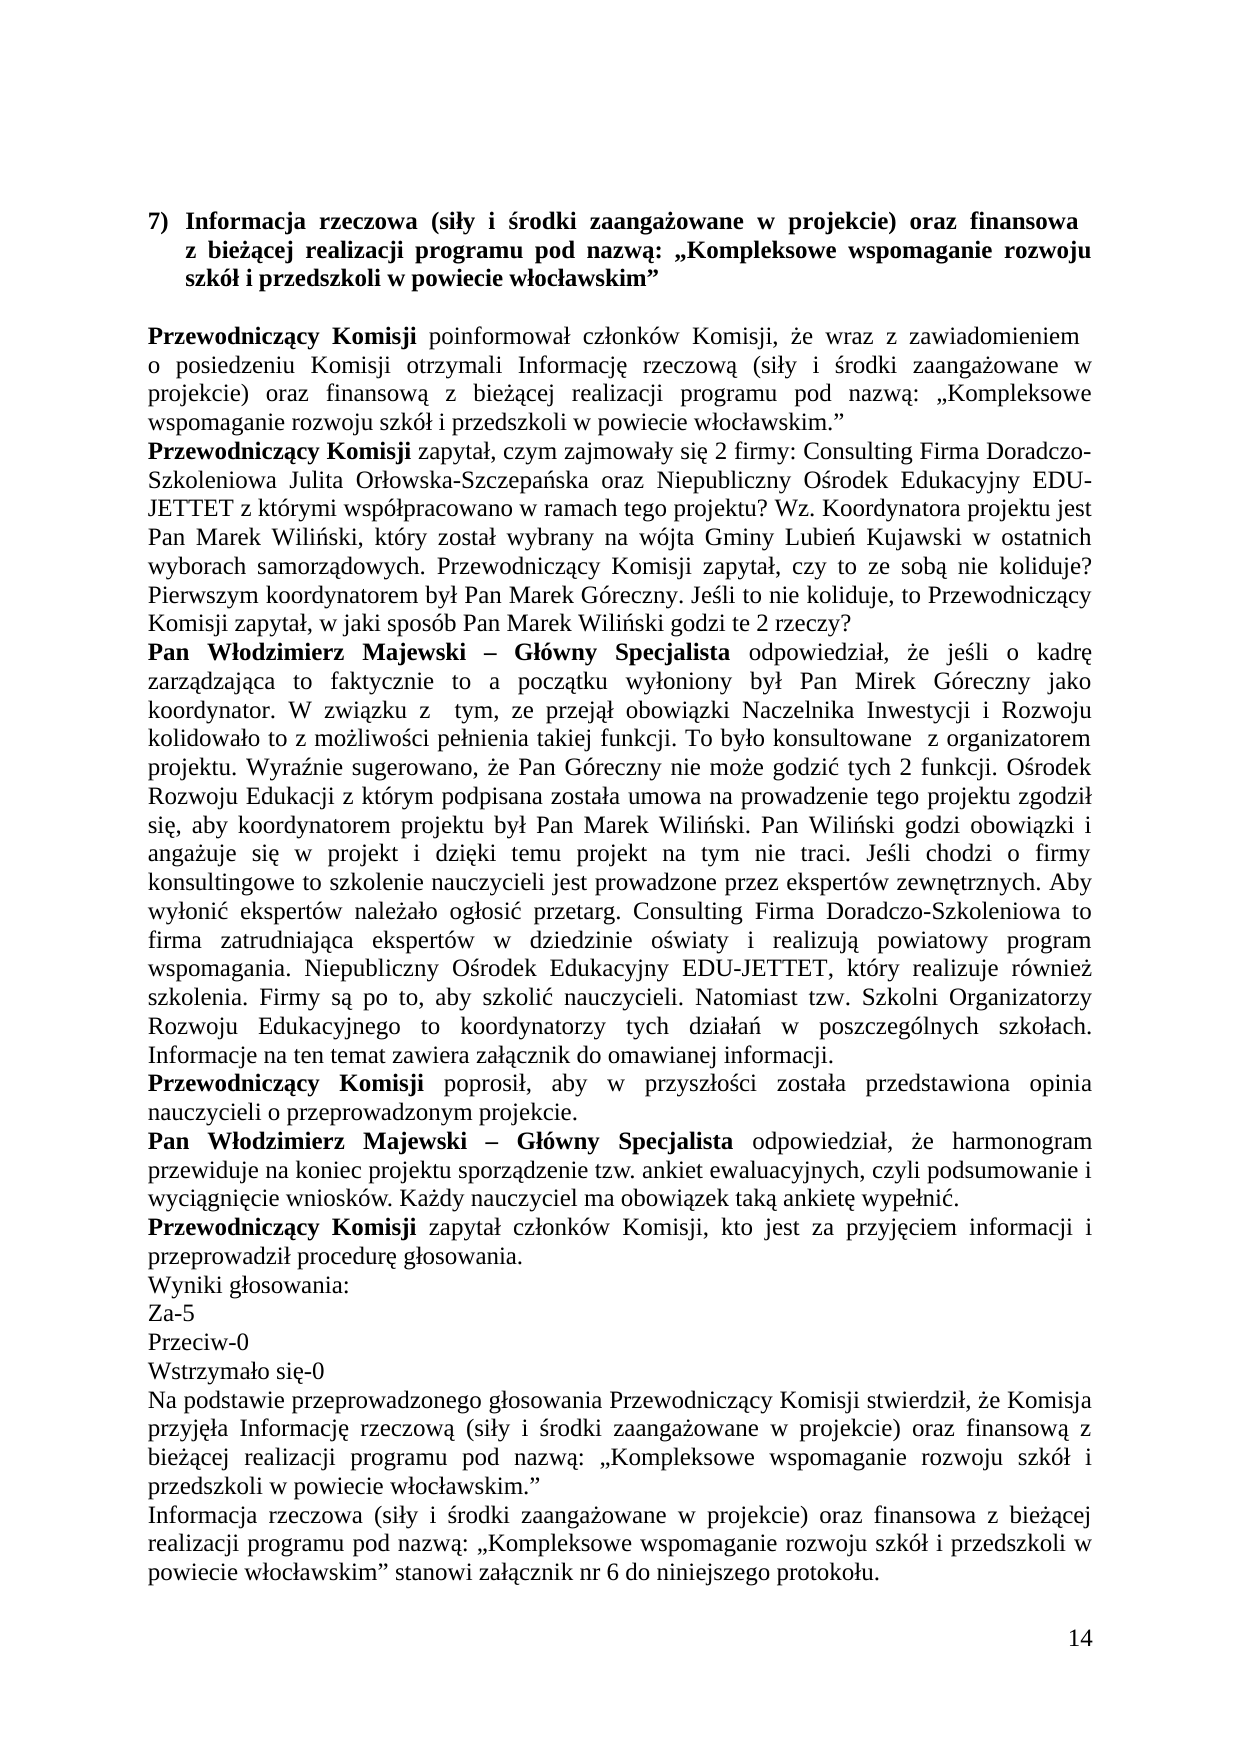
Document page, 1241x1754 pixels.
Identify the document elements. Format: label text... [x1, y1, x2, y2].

text Pan Włodzimierz Majewski – Główny Specjalista odpowiedział, że jeśli o kadrę zarządzająca to faktycznie to a początku wyłoniony był Pan Mirek Góreczny jako koordynator. W związku z tym, ze przejął obowiązki Naczelnika Inwestycji i Rozwoju kolidowało to z możliwości pełnienia takiej funkcji. To było konsultowane z organizatorem projektu. Wyraźnie sugerowano, że Pan Góreczny nie może godzić tych 2 funkcji. Ośrodek Rozwoju Edukacji z którym podpisana została umowa na prowadzenie tego projektu zgodził się, aby koordynatorem projektu był Pan Marek Wiliński. Pan Wiliński godzi obowiązki i angażuje się w projekt i dzięki temu projekt na tym nie traci. Jeśli chodzi o firmy konsultingowe to szkolenie nauczycieli jest prowadzone przez ekspertów zewnętrznych. Aby wyłonić ekspertów należało ogłosić przetarg. Consulting Firma Doradczo-Szkoleniowa to firma zatrudniająca ekspertów w dziedzinie oświaty i realizują powiatowy program wspomagania. Niepubliczny Ośrodek Edukacyjny EDU-JETTET, który realizuje również szkolenia. Firmy są po to, aby szkolić nauczycieli. Natomiast tzw. Szkolni Organizatorzy Rozwoju Edukacyjnego to koordynatorzy tych działań w poszczególnych szkołach. Informacje na ten temat zawiera załącznik do omawianej informacji. [148, 637, 1093, 1068]
text Przewodniczący Komisji poinformował członków Komisji, że wraz z zawiadomieniem o posiedzeniu Komisji otrzymali Informację rzeczową (siły i środki zaangażowane w projekcie) oraz finansową z bieżącej realizacji programu pod nazwą: „Kompleksowe wspomaganie rozwoju szkół i przedszkoli w powiecie włocławskim.” [148, 321, 1093, 436]
text Wyniki głosowania: [148, 1270, 1093, 1298]
text Wstrzymało się-0 [148, 1356, 1093, 1385]
text Przewodniczący Komisji zapytał członków Komisji, kto jest za przyjęciem informacji i przeprowadził procedurę głosowania. [148, 1212, 1093, 1270]
list Informacja rzeczowa (siły i środki zaangażowane w projekcie) oraz finansowa z bieżącej realizacji programu pod nazwą: „Kompleksowe wspomaganie rozwoju szkół i przedszkoli w powiecie włocławskim” [148, 206, 1093, 292]
text Pan Włodzimierz Majewski – Główny Specjalista odpowiedział, że harmonogram przewiduje na koniec projektu sporządzenie tzw. ankiet ewaluacyjnych, czyli podsumowanie i wyciągnięcie wniosków. Każdy nauczyciel ma obowiązek taką ankietę wypełnić. [148, 1126, 1093, 1212]
text Informacja rzeczowa (siły i środki zaangażowane w projekcie) oraz finansowa z bieżącej realizacji programu pod nazwą: „Kompleksowe wspomaganie rozwoju szkół i przedszkoli w powiecie włocławskim” stanowi załącznik nr 6 do niniejszego protokołu. [148, 1500, 1093, 1586]
text Przewodniczący Komisji zapytał, czym zajmowały się 2 firmy: Consulting Firma Doradczo-Szkoleniowa Julita Orłowska-Szczepańska oraz Niepubliczny Ośrodek Edukacyjny EDU-JETTET z którymi współpracowano w ramach tego projektu? Wz. Koordynatora projektu jest Pan Marek Wiliński, który został wybrany na wójta Gminy Lubień Kujawski w ostatnich wyborach samorządowych. Przewodniczący Komisji zapytał, czy to ze sobą nie koliduje? Pierwszym koordynatorem był Pan Marek Góreczny. Jeśli to nie koliduje, to Przewodniczący Komisji zapytał, w jaki sposób Pan Marek Wiliński godzi te 2 rzeczy? [148, 436, 1093, 637]
text Na podstawie przeprowadzonego głosowania Przewodniczący Komisji stwierdził, że Komisja przyjęła Informację rzeczową (siły i środki zaangażowane w projekcie) oraz finansową z bieżącej realizacji programu pod nazwą: „Kompleksowe wspomaganie rozwoju szkół i przedszkoli w powiecie włocławskim.” [148, 1385, 1093, 1500]
text Przeciw-0 [148, 1327, 1093, 1356]
text Przewodniczący Komisji poprosił, aby w przyszłości została przedstawiona opinia nauczycieli o przeprowadzonym projekcie. [148, 1068, 1093, 1126]
text Za-5 [148, 1298, 1093, 1327]
